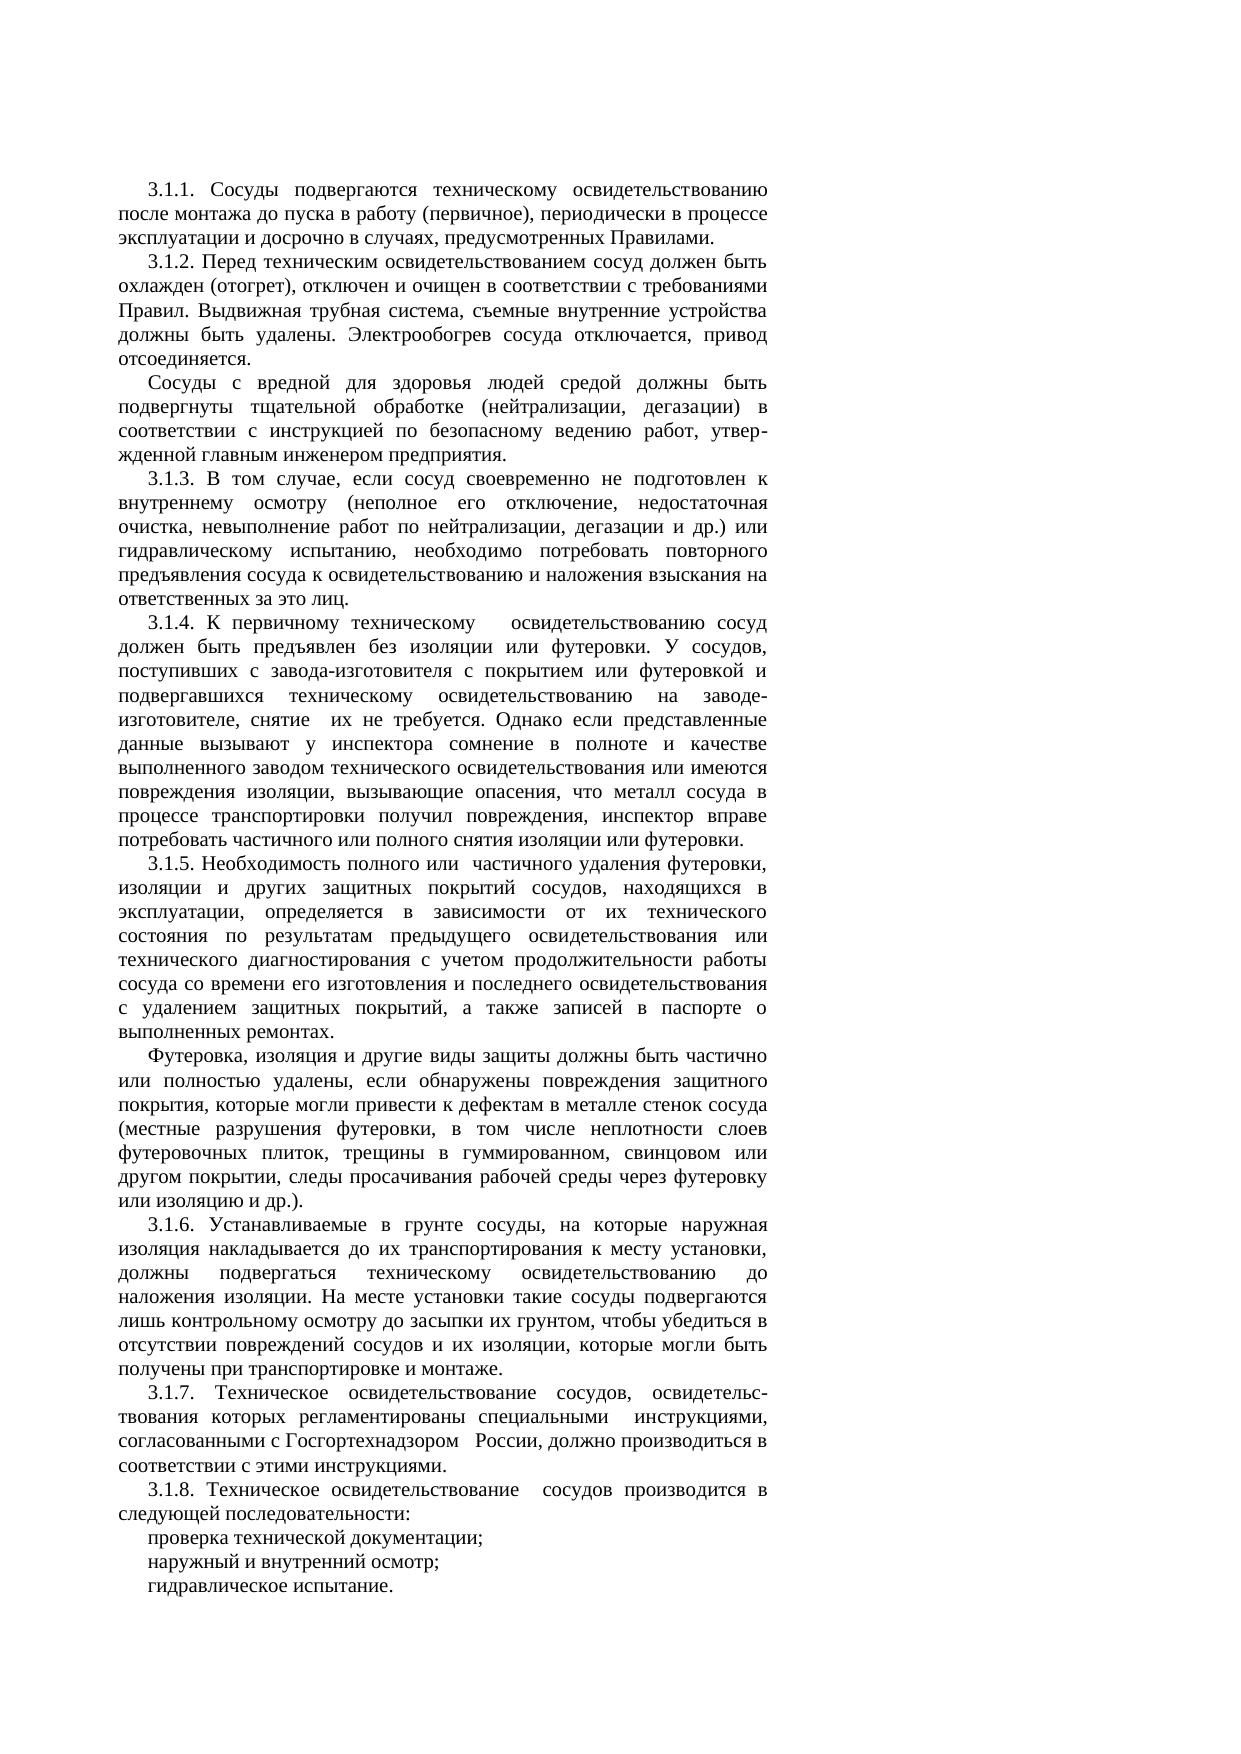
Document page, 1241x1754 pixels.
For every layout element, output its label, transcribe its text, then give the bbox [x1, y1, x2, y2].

text наружный и внутренний осмотр; [118, 1549, 768, 1573]
text 3.1.7. Техническое освидетельствование сосудов, освидетельствования которых регламентированы специальными инструкциями, согласованными с Госгортехнадзором России, должно производиться в соответствии с этими инструкциями. [118, 1380, 768, 1477]
text проверка технической документации; [118, 1525, 768, 1549]
text 3.1.6. Устанавливаемые в грунте сосуды, на которые наружная изоляция накладывается до их транспортирования к месту установки, должны подвергаться техническому освидетельствованию до наложения изоляции. На месте установки такие сосуды подвергаются лишь контрольному осмотру до засыпки их грунтом, чтобы убедиться в отсутствии повреждений сосудов и их изоляции, которые могли быть получены при транспортировке и монтаже. [118, 1212, 768, 1380]
text Сосуды с вредной для здоровья людей средой должны быть подвергнуты тщательной обработке (нейтрализации, дегазации) в соответствии с инструкцией по безопасному ведению работ, утвержденной главным инженером предприятия. [118, 370, 768, 466]
text 3.1.2. Перед техническим освидетельствованием сосуд должен быть охлажден (отогрет), отключен и очищен в соответствии с требованиями Правил. Выдвижная трубная система, съемные внутренние устройства должны быть удалены. Электрообогрев сосуда отключается, привод отсоединяется. [118, 249, 768, 370]
text 3.1.1. Сосуды подвергаются техническому освидетельствованию после монтажа до пуска в работу (первичное), периодически в процессе эксплуатации и досрочно в случаях, предусмотренных Правилами. [118, 177, 768, 249]
text Футеровка, изоляция и другие виды защиты должны быть частично или полностью удалены, если обнаружены повреждения защитного покрытия, которые могли привести к дефектам в металле стенок сосуда (местные разрушения футеровки, в том числе неплотности слоев футеровочных плиток, трещины в гуммированном, свинцовом или другом покрытии, следы просачивания рабочей среды через футеровку или изоляцию и др.). [118, 1043, 768, 1212]
text 3.1.3. В том случае, если сосуд своевременно не подготовлен к внутреннему осмотру (неполное его отключение, недостаточная очистка, невыполнение работ по нейтрализации, дегазации и др.) или гидравлическому испытанию, необходимо потребовать повторного предъявления сосуда к освидетельствованию и наложения взыскания на ответственных за это лиц. [118, 466, 768, 610]
text гидравлическое испытание. [118, 1573, 768, 1597]
text 3.1.5. Необходимость полного или частичного удаления футеровки, изоляции и других защитных покрытий сосудов, находящихся в эксплуатации, определяется в зависимости от их технического состояния по результатам предыдущего освидетельствования или технического диагностирования с учетом продолжительности работы сосуда со времени его изготовления и последнего освидетельствования с удалением защитных покрытий, а также записей в паспорте о выполненных ремонтах. [118, 851, 768, 1043]
text 3.1.8. Техническое освидетельствование сосудов производится в следующей последовательности: [118, 1477, 768, 1525]
text 3.1.4. К первичному техническому освидетельствованию сосуд должен быть предъявлен без изоляции или футеровки. У сосудов, поступивших с завода-изготовителя с покрытием или футеровкой и подвергавшихся техническому освидетельствованию на заводе-изготовителе, снятие их не требуется. Однако если представленные данные вызывают у инспектора сомнение в полноте и качестве выполненного заводом технического освидетельствования или имеются повреждения изоляции, вызывающие опасения, что металл сосуда в процессе транспортировки получил повреждения, инспектор вправе потребовать частичного или полного снятия изоляции или футеровки. [118, 610, 768, 851]
